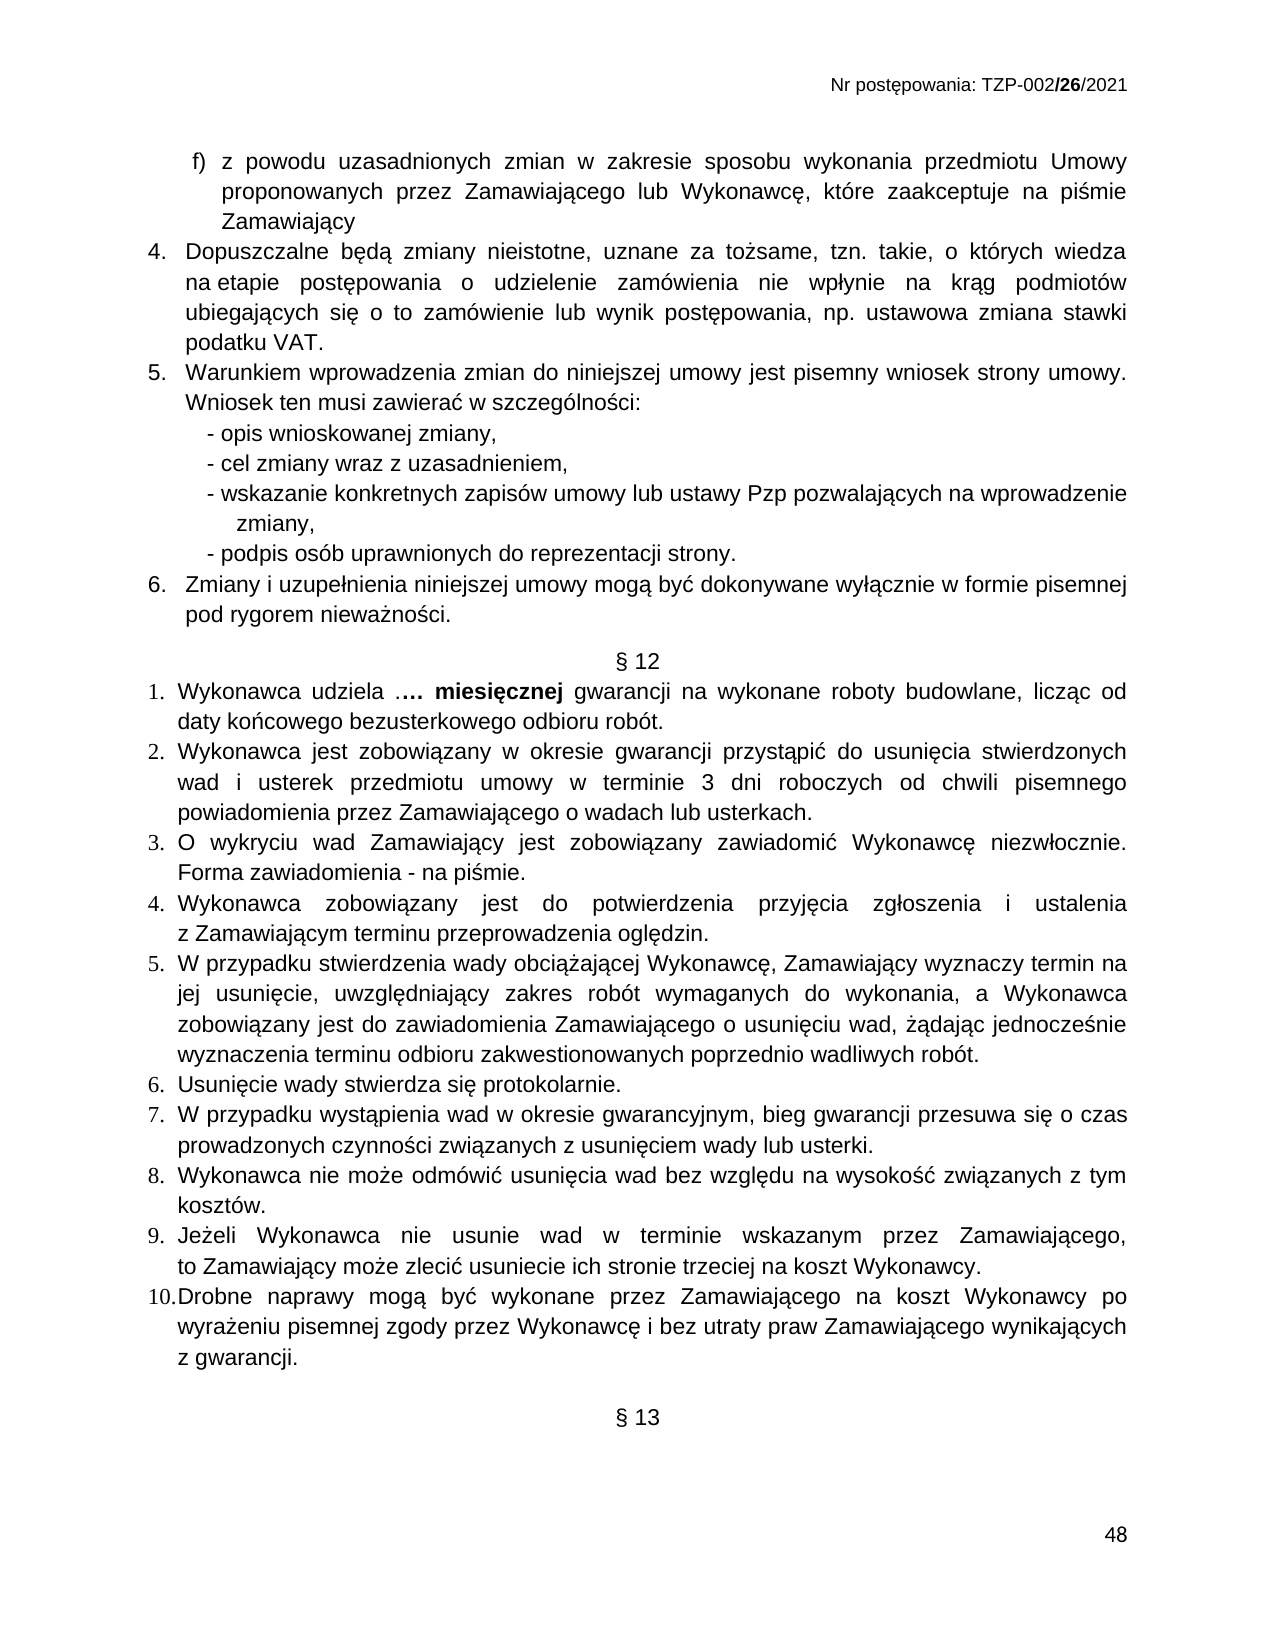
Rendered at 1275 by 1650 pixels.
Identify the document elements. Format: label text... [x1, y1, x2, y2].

list z powodu uzasadnionych zmian w zakresie sposobu wykonania przedmiotu Umowy proponowanych przez Zamawiającego lub Wykonawcę, które zaakceptuje na piśmie Zamawiający [192, 148, 1127, 234]
list O wykryciu wad Zamawiający jest zobowiązany zawiadomić Wykonawcę niezwłocznie. Forma zawiadomienia - na piśmie. [148, 829, 1127, 886]
list Wykonawca nie może odmówić usunięcia wad bez względu na wysokość związanych z tym kosztów. [148, 1162, 1127, 1219]
text § 12 [148, 648, 1127, 674]
list Wykonawca udziela .… miesięcznej gwarancji na wykonane roboty budowlane, licząc od daty końcowego bezusterkowego odbioru robót. [148, 678, 1127, 734]
list - podpis osób uprawnionych do reprezentacji strony. [207, 540, 1127, 567]
list Wykonawca jest zobowiązany w okresie gwarancji przystąpić do usunięcia stwierdzonych wad i usterek przedmiotu umowy w terminie 3 dni roboczych od chwili pisemnego powiadomienia przez Zamawiającego o wadach lub usterkach. [148, 738, 1127, 825]
list Zmiany i uzupełnienia niniejszej umowy mogą być dokonywane wyłącznie w formie pisemnej pod rygorem nieważności. [148, 571, 1127, 627]
list Usunięcie wady stwierdza się protokolarnie. [148, 1071, 1127, 1097]
list - cel zmiany wraz z uzasadnieniem, [207, 450, 1127, 476]
list - wskazanie konkretnych zapisów umowy lub ustawy Pzp pozwalających na wprowadzenie zmiany, [207, 480, 1127, 536]
list W przypadku stwierdzenia wady obciążającej Wykonawcę, Zamawiający wyznaczy termin na jej usunięcie, uwzględniający zakres robót wymaganych do wykonania, a Wykonawca zobowiązany jest do zawiadomienia Zamawiającego o usunięciu wad, żądając jednocześnie wyznaczenia terminu odbioru zakwestionowanych poprzednio wadliwych robót. [148, 950, 1127, 1067]
list Jeżeli Wykonawca nie usunie wad w terminie wskazanym przez Zamawiającego, to Zamawiający może zlecić usuniecie ich stronie trzeciej na koszt Wykonawcy. [148, 1222, 1127, 1279]
list - opis wnioskowanej zmiany, [207, 419, 1127, 446]
text § 13 [148, 1374, 1127, 1430]
list W przypadku wystąpienia wad w okresie gwarancyjnym, bieg gwarancji przesuwa się o czas prowadzonych czynności związanych z usunięciem wady lub usterki. [148, 1101, 1127, 1158]
list Dopuszczalne będą zmiany nieistotne, uznane za tożsame, tzn. takie, o których wiedza na etapie postępowania o udzielenie zamówienia nie wpłynie na krąg podmiotów ubiegających się o to zamówienie lub wynik postępowania, np. ustawowa zmiana stawki podatku VAT. [148, 238, 1127, 355]
list Wykonawca zobowiązany jest do potwierdzenia przyjęcia zgłoszenia i ustalenia z Zamawiającym terminu przeprowadzenia oględzin. [148, 889, 1127, 946]
list Warunkiem wprowadzenia zmian do niniejszej umowy jest pisemny wniosek strony umowy. Wniosek ten musi zawierać w szczególności: [148, 359, 1127, 416]
list Drobne naprawy mogą być wykonane przez Zamawiającego na koszt Wykonawcy po wyrażeniu pisemnej zgody przez Wykonawcę i bez utraty praw Zamawiającego wynikających z gwarancji. [148, 1283, 1127, 1370]
